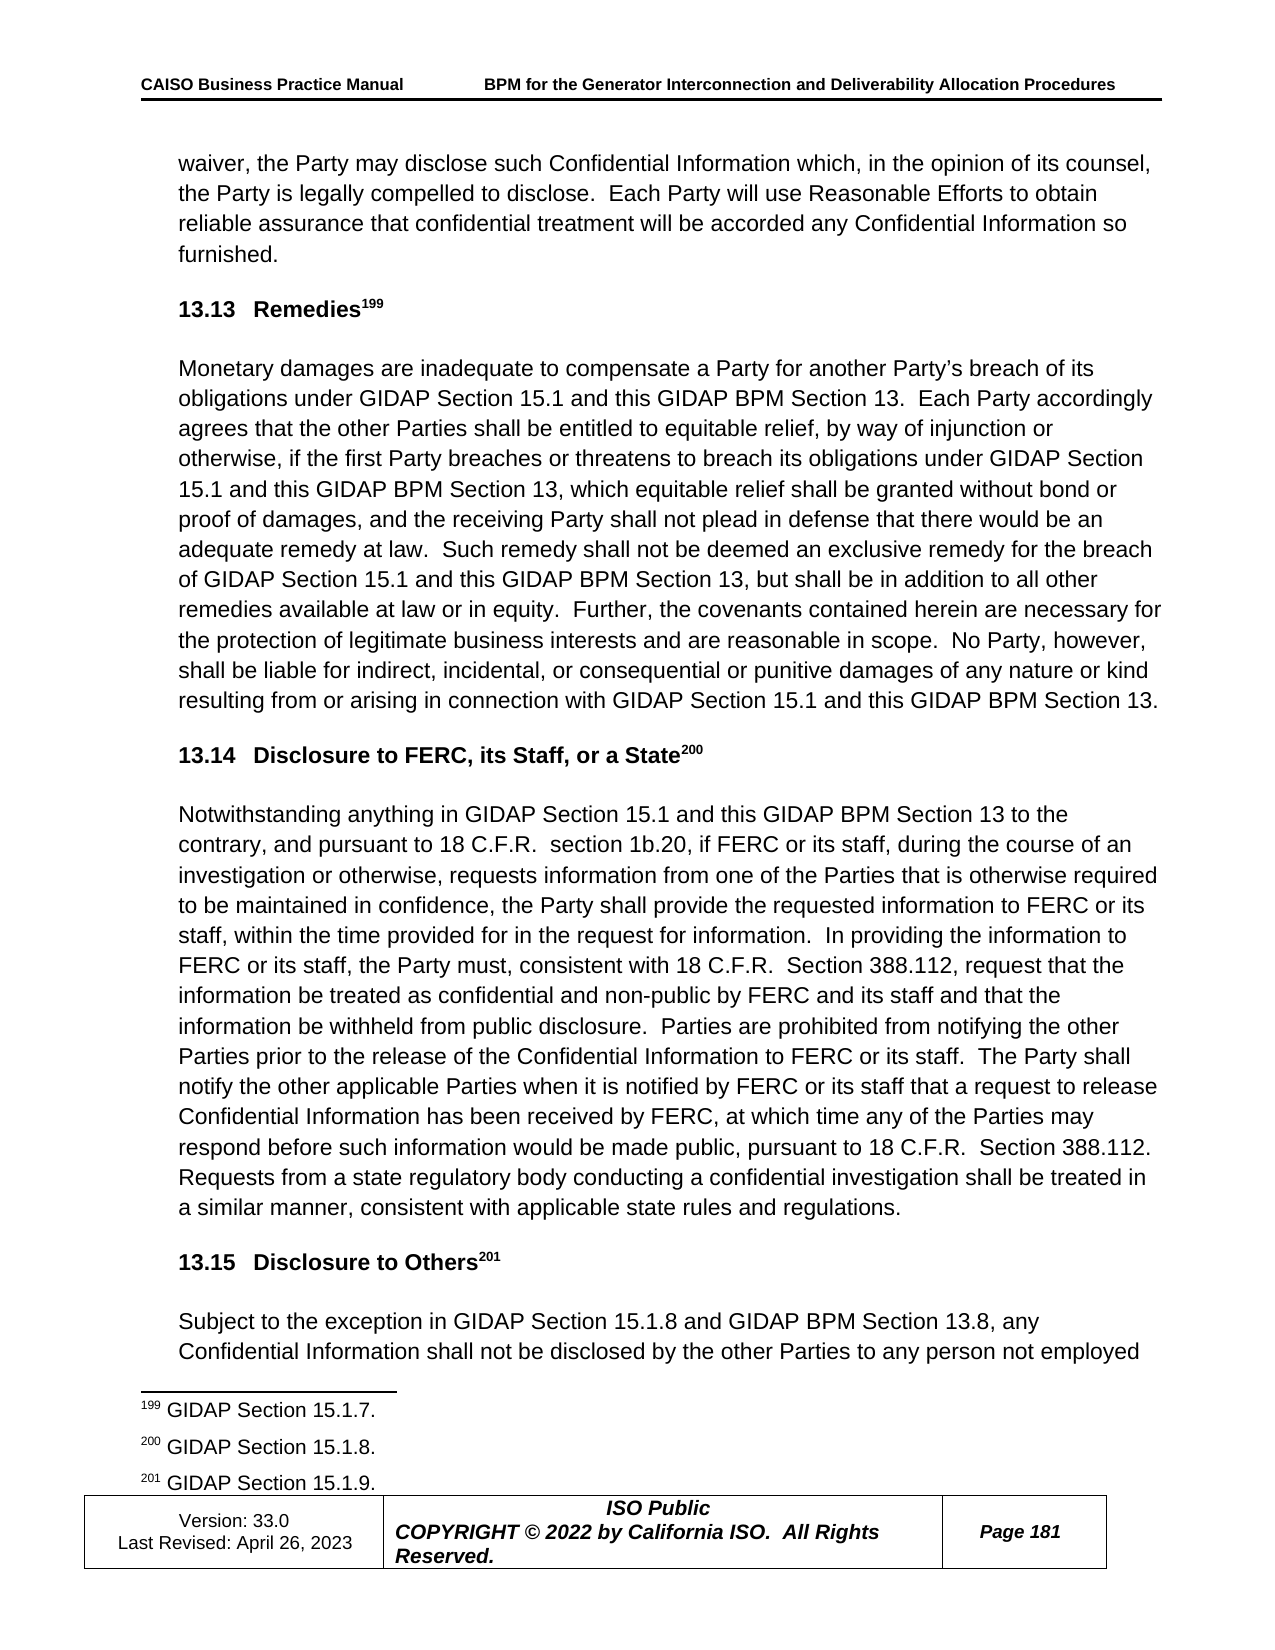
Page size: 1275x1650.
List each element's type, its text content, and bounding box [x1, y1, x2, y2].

subtitle Disclosure to FERC, its Staff, or a State [178, 742, 1162, 769]
subtitle Remedies [178, 296, 1162, 322]
text Notwithstanding anything in GIDAP Section 15.1 and this GIDAP BPM Section 13 to the contrary, and pursuant to 18 C.F.R. section 1b.20, if FERC or its staff, during the course of an investigation or otherwise, requests information from one of the Parties that is otherwise required to be maintained in confidence, the Party shall provide the requested information to FERC or its staff, within the time provided for in the request for information. In providing the information to FERC or its staff, the Party must, consistent with 18 C.F.R. Section 388.112, request that the information be treated as confidential and non-public by FERC and its staff and that the information be withheld from public disclosure. Parties are prohibited from notifying the other Parties prior to the release of the Confidential Information to FERC or its staff. The Party shall notify the other applicable Parties when it is notified by FERC or its staff that a request to release Confidential Information has been received by FERC, at which time any of the Parties may respond before such information would be made public, pursuant to 18 C.F.R. Section 388.112. Requests from a state regulatory body conducting a confidential investigation shall be treated in a similar manner, consistent with applicable state rules and regulations. [178, 801, 1162, 1220]
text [178, 150, 1162, 267]
subtitle Disclosure to Others [178, 1249, 1162, 1276]
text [178, 1308, 1162, 1365]
text Monetary damages are inadequate to compensate a Party for another Party’s breach of its obligations under GIDAP Section 15.1 and this GIDAP BPM Section 13. Each Party accordingly agrees that the other Parties shall be entitled to equitable relief, by way of injunction or otherwise, if the first Party breaches or threatens to breach its obligations under GIDAP Section 15.1 and this GIDAP BPM Section 13, which equitable relief shall be granted without bond or proof of damages, and the receiving Party shall not plead in defense that there would be an adequate remedy at law. Such remedy shall not be deemed an exclusive remedy for the breach of GIDAP Section 15.1 and this GIDAP BPM Section 13, but shall be in addition to all other remedies available at law or in equity. Further, the covenants contained herein are necessary for the protection of legitimate business interests and are reasonable in scope. No Party, however, shall be liable for indirect, incidental, or consequential or punitive damages of any nature or kind resulting from or arising in connection with GIDAP Section 15.1 and this GIDAP BPM Section 13. [178, 355, 1162, 713]
